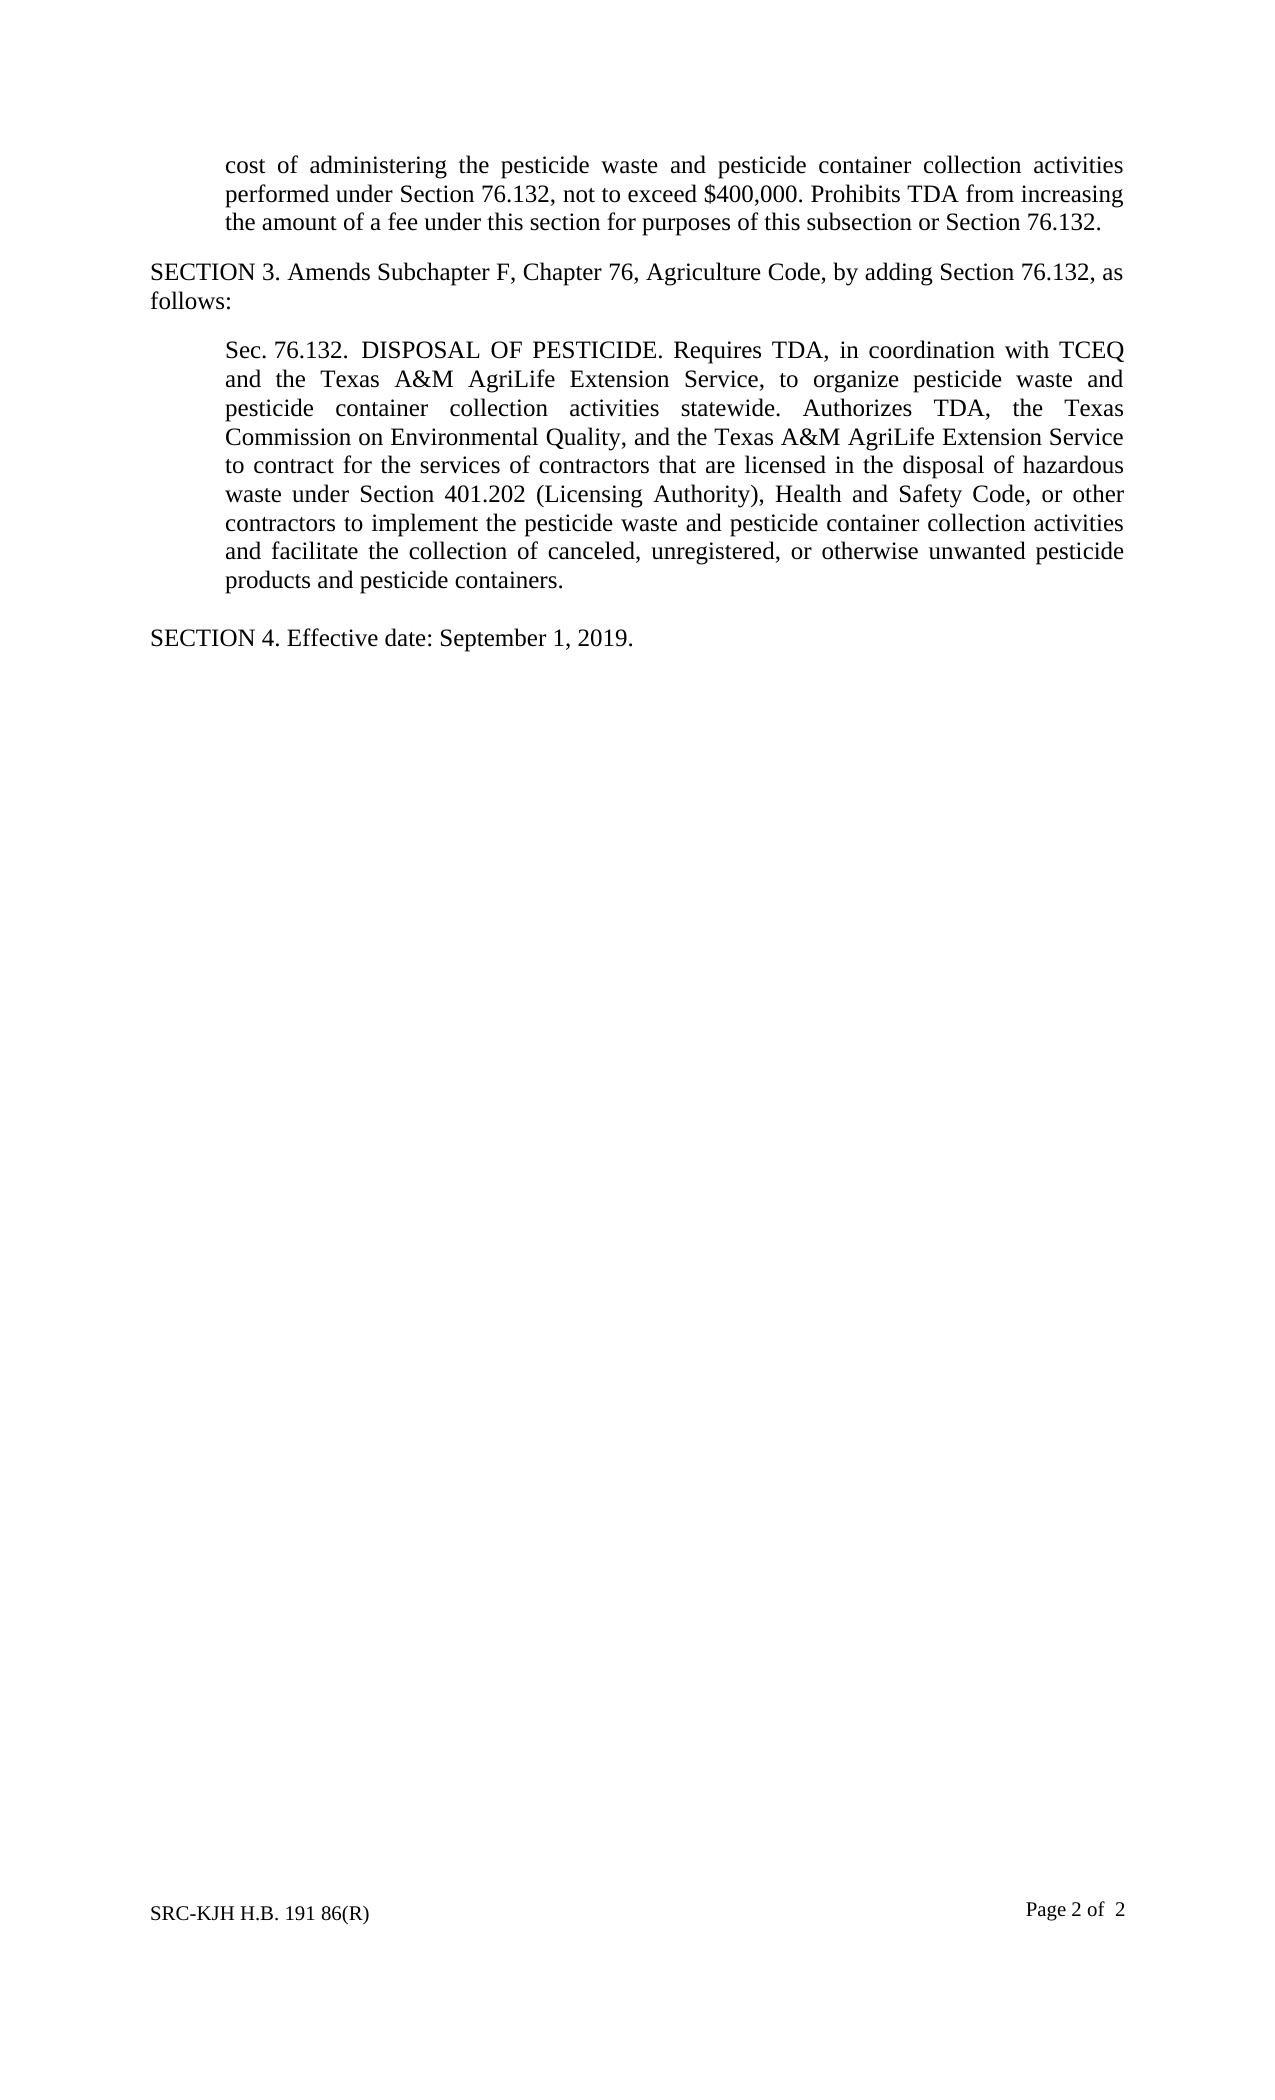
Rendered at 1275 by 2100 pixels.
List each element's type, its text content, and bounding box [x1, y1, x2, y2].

text Sec. 76.132. DISPOSAL OF PESTICIDE. Requires TDA, in coordination with TCEQ and the Texas A&M AgriLife Extension Service, to organize pesticide waste and pesticide container collection activities statewide. Authorizes TDA, the Texas Commission on Environmental Quality, and the Texas A&M AgriLife Extension Service to contract for the services of contractors that are licensed in the disposal of hazardous waste under Section 401.202 (Licensing Authority), Health and Safety Code, or other contractors to implement the pesticide waste and pesticide container collection activities and facilitate the collection of canceled, unregistered, or otherwise unwanted pesticide products and pesticide containers. [225, 335, 1125, 594]
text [225, 150, 1125, 236]
text SECTION 4. Effective date: September 1, 2019. [150, 623, 1125, 652]
text SECTION 3. Amends Subchapter F, Chapter 76, Agriculture Code, by adding Section 76.132, as follows: [150, 257, 1125, 314]
